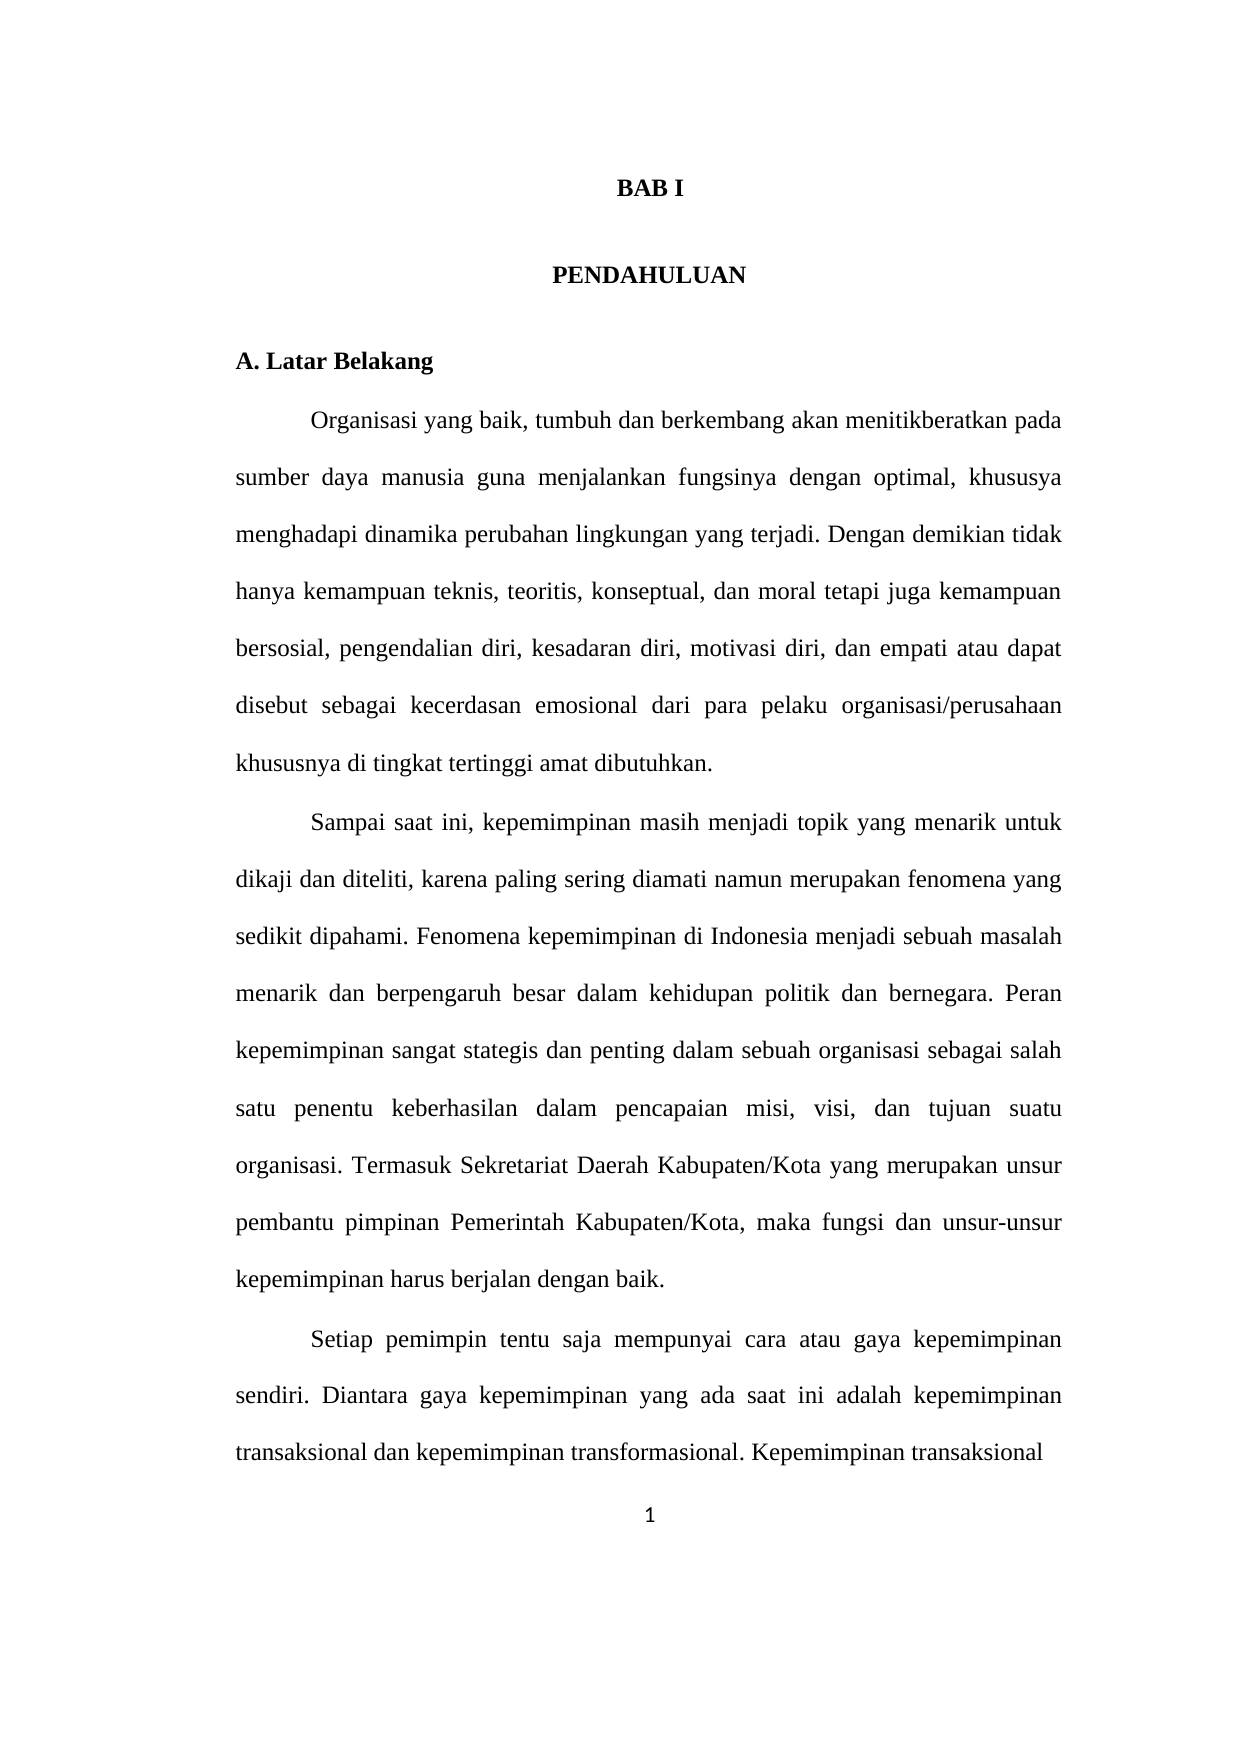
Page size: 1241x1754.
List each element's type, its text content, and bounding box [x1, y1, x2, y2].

text Setiap pemimpin tentu saja mempunyai cara atau gaya kepemimpinan sendiri. Diantara gaya kepemimpinan yang ada saat ini adalah kepemimpinan transaksional dan kepemimpinan transformasional. Kepemimpinan transaksional [235, 1324, 1062, 1466]
text Sampai saat ini, kepemimpinan masih menjadi topik yang menarik untuk dikaji dan diteliti, karena paling sering diamati namun merupakan fenomena yang sedikit dipahami. Fenomena kepemimpinan di Indonesia menjadi sebuah masalah menarik dan berpengaruh besar dalam kehidupan politik dan bernegara. Peran kepemimpinan sangat stategis dan penting dalam sebuah organisasi sebagai salah satu penentu keberhasilan dalam pencapaian misi, visi, dan tujuan suatu organisasi. Termasuk Sekretariat Daerah Kabupaten/Kota yang merupakan unsur pembantu pimpinan Pemerintah Kabupaten/Kota, maka fungsi dan unsur-unsur kepemimpinan harus berjalan dengan baik. [235, 807, 1062, 1293]
text 1 [644, 1500, 1090, 1528]
text PENDAHULUAN [552, 260, 1090, 289]
text BAB I [617, 173, 1090, 202]
text A. Latar Belakang [235, 346, 1090, 375]
text Organisasi yang baik, tumbuh dan berkembang akan menitikberatkan pada sumber daya manusia guna menjalankan fungsinya dengan optimal, khususya menghadapi dinamika perubahan lingkungan yang terjadi. Dengan demikian tidak hanya kemampuan teknis, teoritis, konseptual, dan moral tetapi juga kemampuan bersosial, pengendalian diri, kesadaran diri, motivasi diri, dan empati atau dapat disebut sebagai kecerdasan emosional dari para pelaku organisasi/perusahaan khususnya di tingkat tertinggi amat dibutuhkan. [235, 405, 1062, 777]
